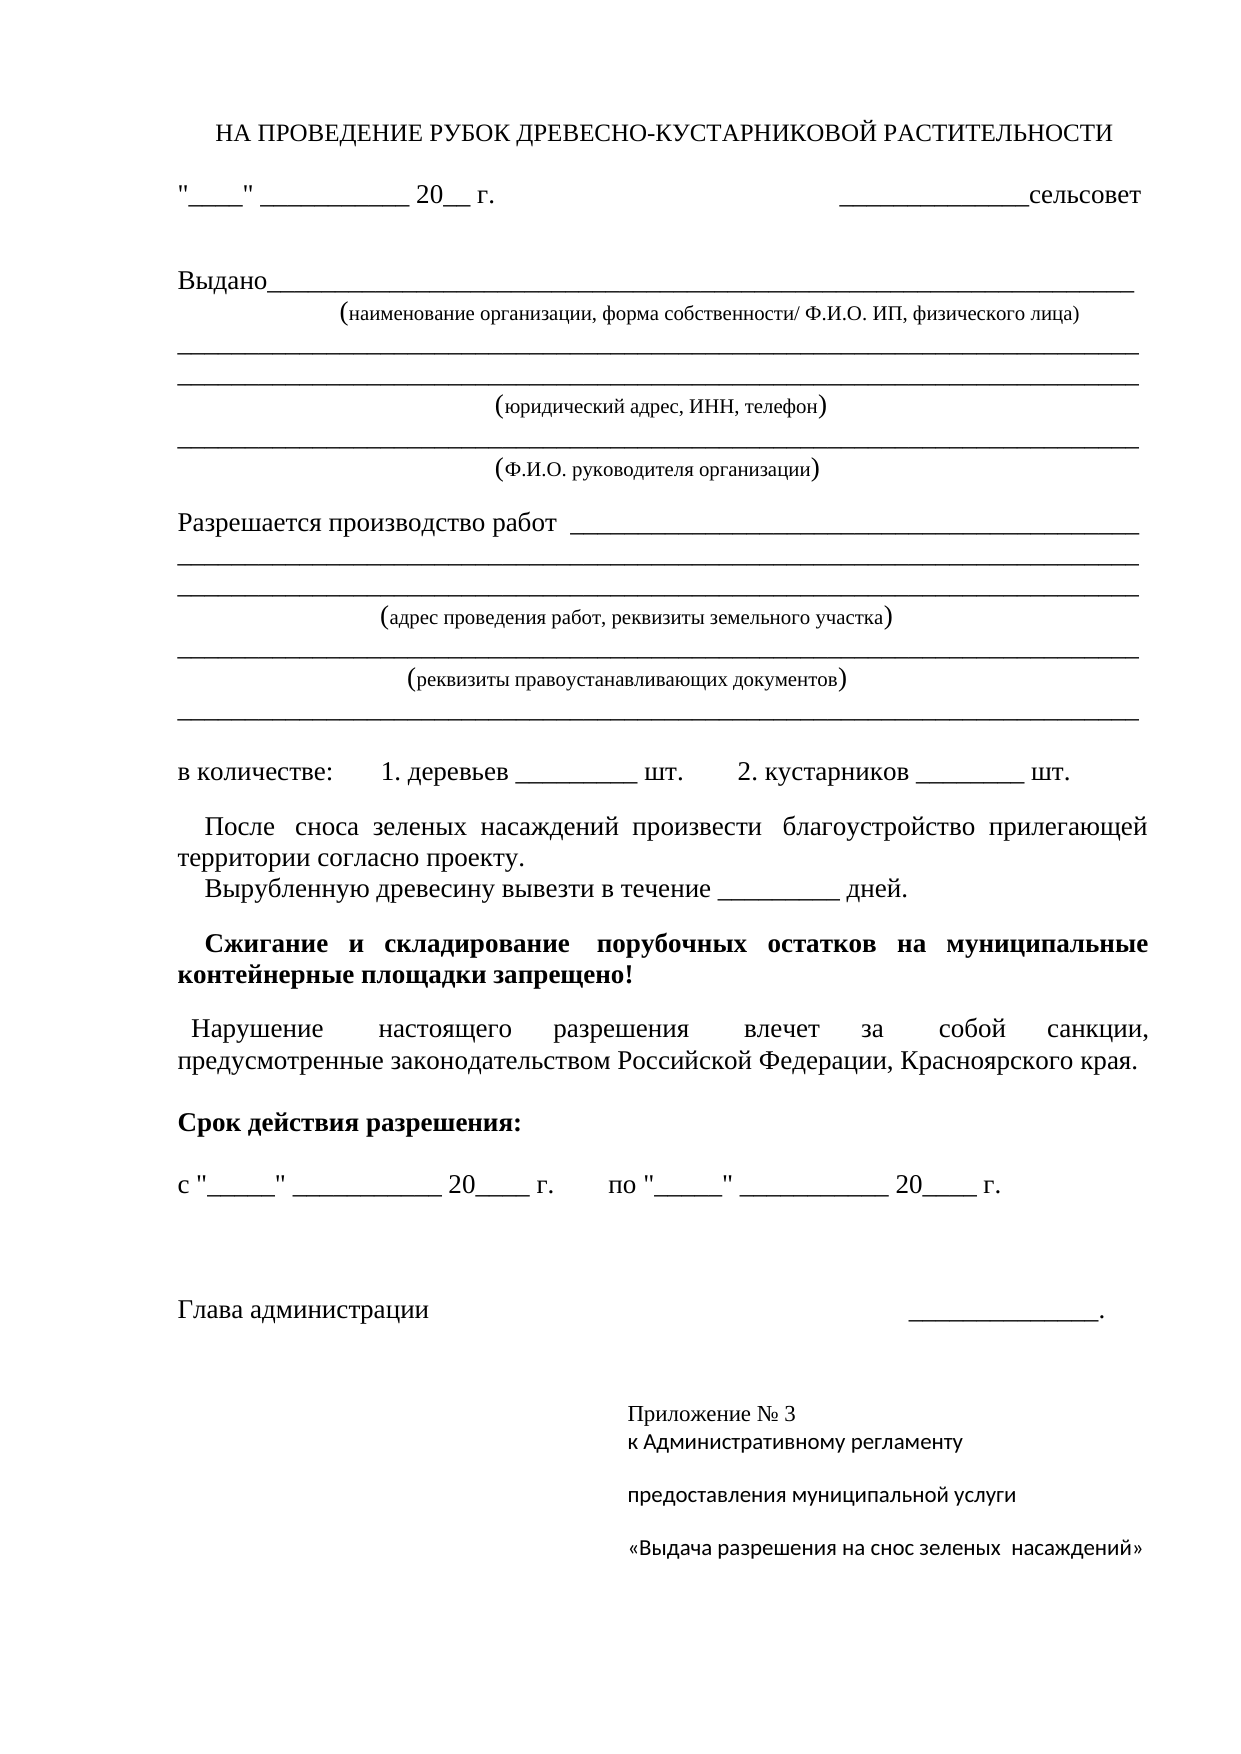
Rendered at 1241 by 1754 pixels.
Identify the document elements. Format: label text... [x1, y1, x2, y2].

text Нарушение настоящего разрешения влечет за собой санкции, предусмотренные законодательством Российской Федерации, Красноярского края. [177, 1013, 1152, 1075]
text _______________________________________________________________________ [177, 630, 1152, 661]
text Приложение № 3 [571, 1400, 1152, 1427]
text предоставления муниципальной услуги [627, 1480, 1152, 1508]
text «Выдача разрешения на снос зеленых насаждений» [627, 1533, 1152, 1561]
text (наименование организации, форма собственности/ Ф.И.О. ИП, физического лица) [177, 295, 1152, 326]
text После сноса зеленых насаждений произвести благоустройство прилегающей [177, 809, 1152, 841]
text _______________________________________________________________________ [177, 692, 1152, 724]
text "____" ___________ 20__ г. ______________сельсовет [177, 178, 1152, 209]
text (реквизиты правоустанавливающих документов) [177, 661, 1152, 692]
text _______________________________________________________________________ [177, 357, 1152, 388]
text Выдано________________________________________________________________ [177, 264, 1152, 295]
text с "_____" ___________ 20____ г. по "_____" ___________ 20____ г. [177, 1168, 1152, 1199]
text (юридический адрес, ИНН, телефон) [177, 388, 1152, 420]
text НА ПРОВЕДЕНИЕ РУБОК ДРЕВЕСНО-КУСТАРНИКОВОЙ РАСТИТЕЛЬНОСТИ [177, 118, 1152, 147]
text Сжигание и складирование порубочных остатков на муниципальные [177, 927, 1152, 958]
text Глава администрации ______________. [177, 1293, 1152, 1324]
text (Ф.И.О. руководителя организации) [177, 451, 1152, 482]
text _______________________________________________________________________ [177, 537, 1152, 568]
text _______________________________________________________________________ [177, 326, 1152, 357]
text в количестве: 1. деревьев _________ шт. 2. кустарников ________ шт. [177, 755, 1152, 786]
text _______________________________________________________________________ [177, 568, 1152, 599]
text _______________________________________________________________________ [177, 420, 1152, 451]
text Вырубленную древесину вывезти в течение _________ дней. [177, 872, 1152, 903]
text территории согласно проекту. [177, 841, 1152, 872]
text контейнерные площадки запрещено! [177, 958, 1152, 989]
text (адрес проведения работ, реквизиты земельного участка) [177, 599, 1152, 630]
text Разрешается производство работ __________________________________________ [177, 506, 1152, 537]
text Срок действия разрешения: [177, 1106, 1152, 1137]
text к Административному регламенту [627, 1427, 1152, 1455]
